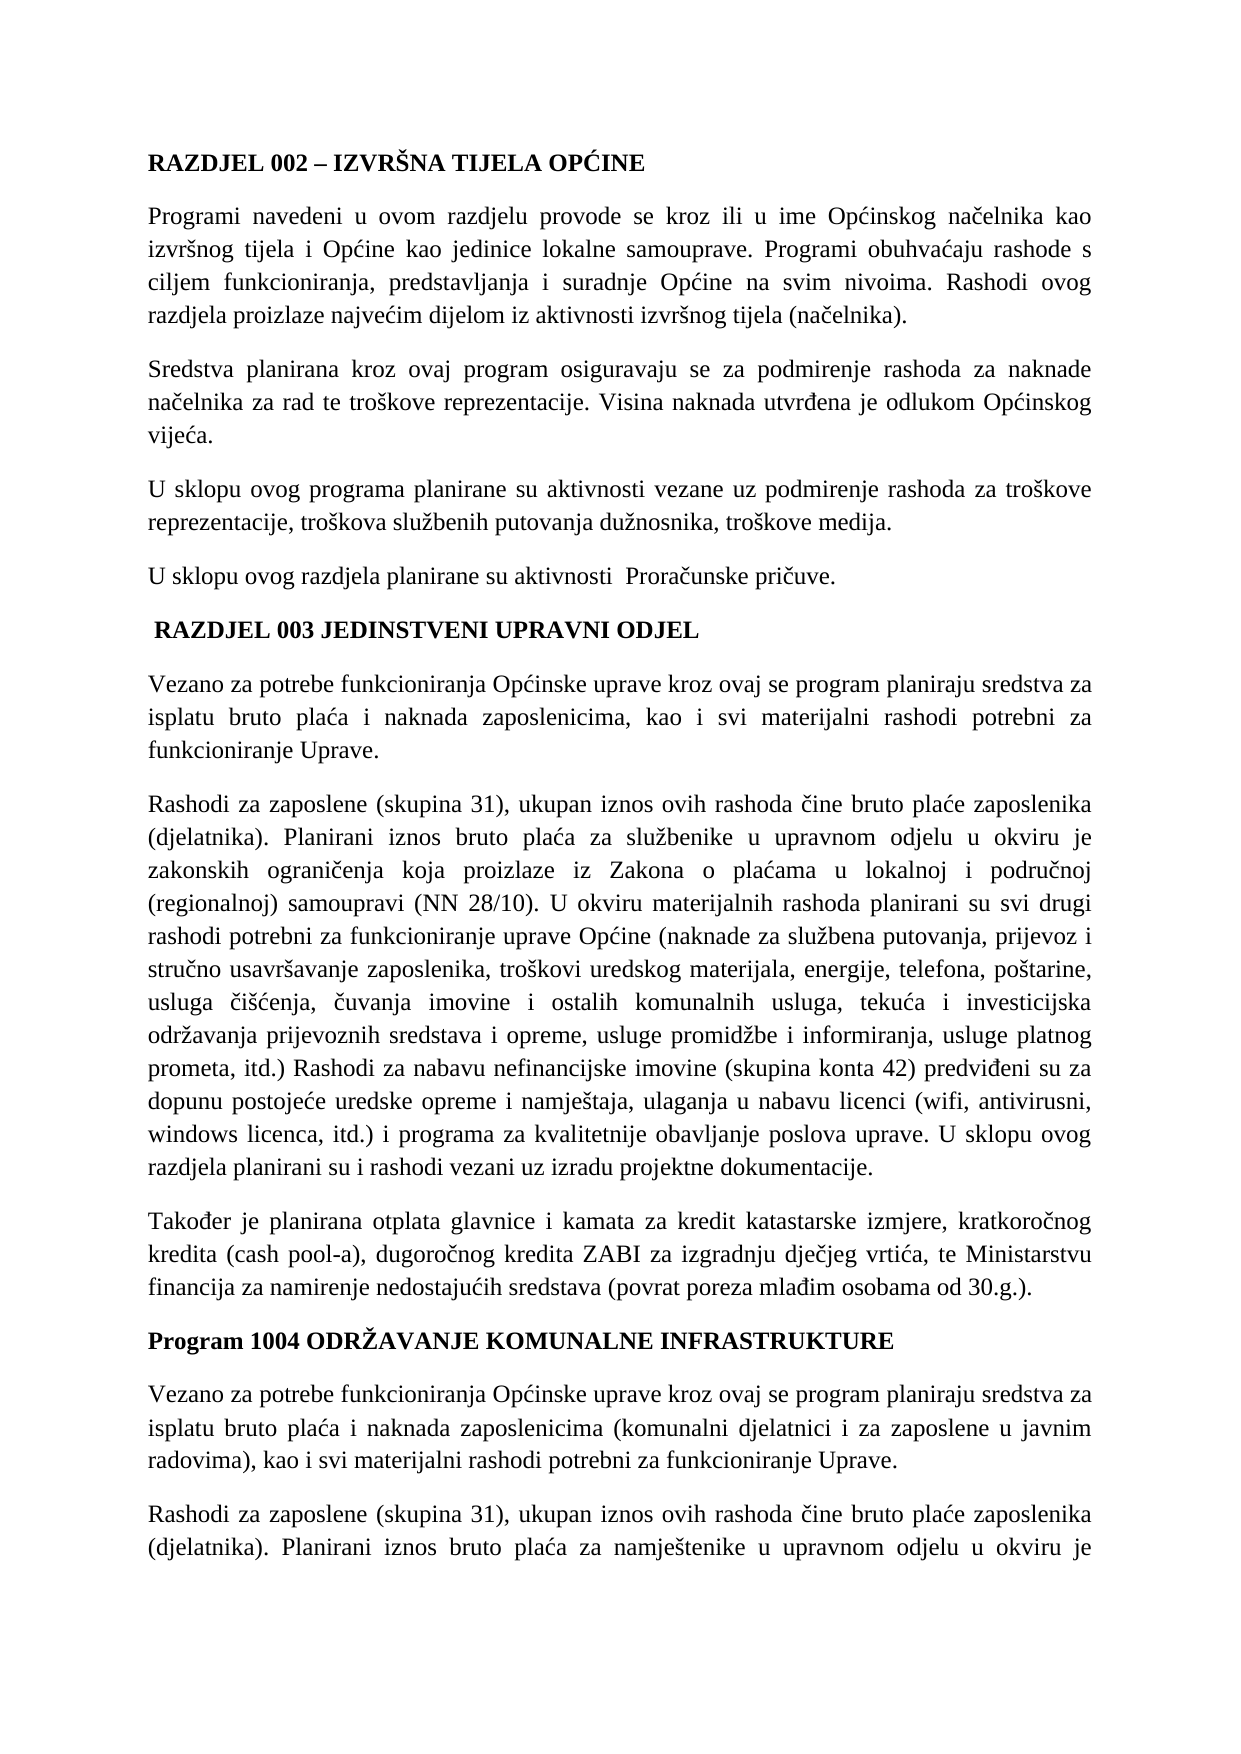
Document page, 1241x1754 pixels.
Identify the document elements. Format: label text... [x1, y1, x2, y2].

text Sredstva planirana kroz ovaj program osiguravaju se za podmirenje rashoda za naknade načelnika za rad te troškove reprezentacije. Visina naknada utvrđena je odlukom Općinskog vijeća. [148, 354, 1093, 449]
text Vezano za potrebe funkcioniranja Općinske uprave kroz ovaj se program planiraju sredstva za isplatu bruto plaća i naknada zaposlenicima, kao i svi materijalni rashodi potrebni za funkcioniranje Uprave. [148, 669, 1093, 764]
text Također je planirana otplata glavnice i kamata za kredit katastarske izmjere, kratkoročnog kredita (cash pool-a), dugoročnog kredita ZABI za izgradnju dječjeg vrtića, te Ministarstvu financija za namirenje nedostajućih sredstava (povrat poreza mlađim osobama od 30.g.). [148, 1206, 1093, 1301]
text Vezano za potrebe funkcioniranja Općinske uprave kroz ovaj se program planiraju sredstva za isplatu bruto plaća i naknada zaposlenicima (komunalni djelatnici i za zaposlene u javnim radovima), kao i svi materijalni rashodi potrebni za funkcioniranje Uprave. [148, 1379, 1093, 1474]
text Programi navedeni u ovom razdjelu provode se kroz ili u ime Općinskog načelnika kao izvršnog tijela i Općine kao jedinice lokalne samouprave. Programi obuhvaćaju rashode s ciljem funkcioniranja, predstavljanja i suradnje Općine na svim nivoima. Rashodi ovog razdjela proizlaze najvećim dijelom iz aktivnosti izvršnog tijela (načelnika). [148, 201, 1093, 329]
text Rashodi za zaposlene (skupina 31), ukupan iznos ovih rashoda čine bruto plaće zaposlenika (djelatnika). Planirani iznos bruto plaća za službenike u upravnom odjelu u okviru je zakonskih ograničenja koja proizlaze iz Zakona o plaćama u lokalnoj i područnoj (regionalnoj) samoupravi (NN 28/10). U okviru materijalnih rashoda planirani su svi drugi rashodi potrebni za funkcioniranje uprave Općine (naknade za službena putovanja, prijevoz i stručno usavršavanje zaposlenika, troškovi uredskog materijala, energije, telefona, poštarine, usluga čišćenja, čuvanja imovine i ostalih komunalnih usluga, tekuća i investicijska održavanja prijevoznih sredstava i opreme, usluge promidžbe i informiranja, usluge platnog prometa, itd.) Rashodi za nabavu nefinancijske imovine (skupina konta 42) predviđeni su za dopunu postojeće uredske opreme i namještaja, ulaganja u nabavu licenci (wifi, antivirusni, windows licenca, itd.) i programa za kvalitetnije obavljanje poslova uprave. U sklopu ovog razdjela planirani su i rashodi vezani uz izradu projektne dokumentacije. [148, 789, 1093, 1181]
text RAZDJEL 003 JEDINSTVENI UPRAVNI ODJEL [148, 615, 1093, 644]
text U sklopu ovog razdjela planirane su aktivnosti Proračunske pričuve. [148, 561, 1093, 590]
text RAZDJEL 002 – IZVRŠNA TIJELA OPĆINE [148, 148, 1093, 176]
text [148, 1499, 1093, 1561]
text Program 1004 ODRŽAVANJE KOMUNALNE INFRASTRUKTURE [148, 1326, 1093, 1354]
